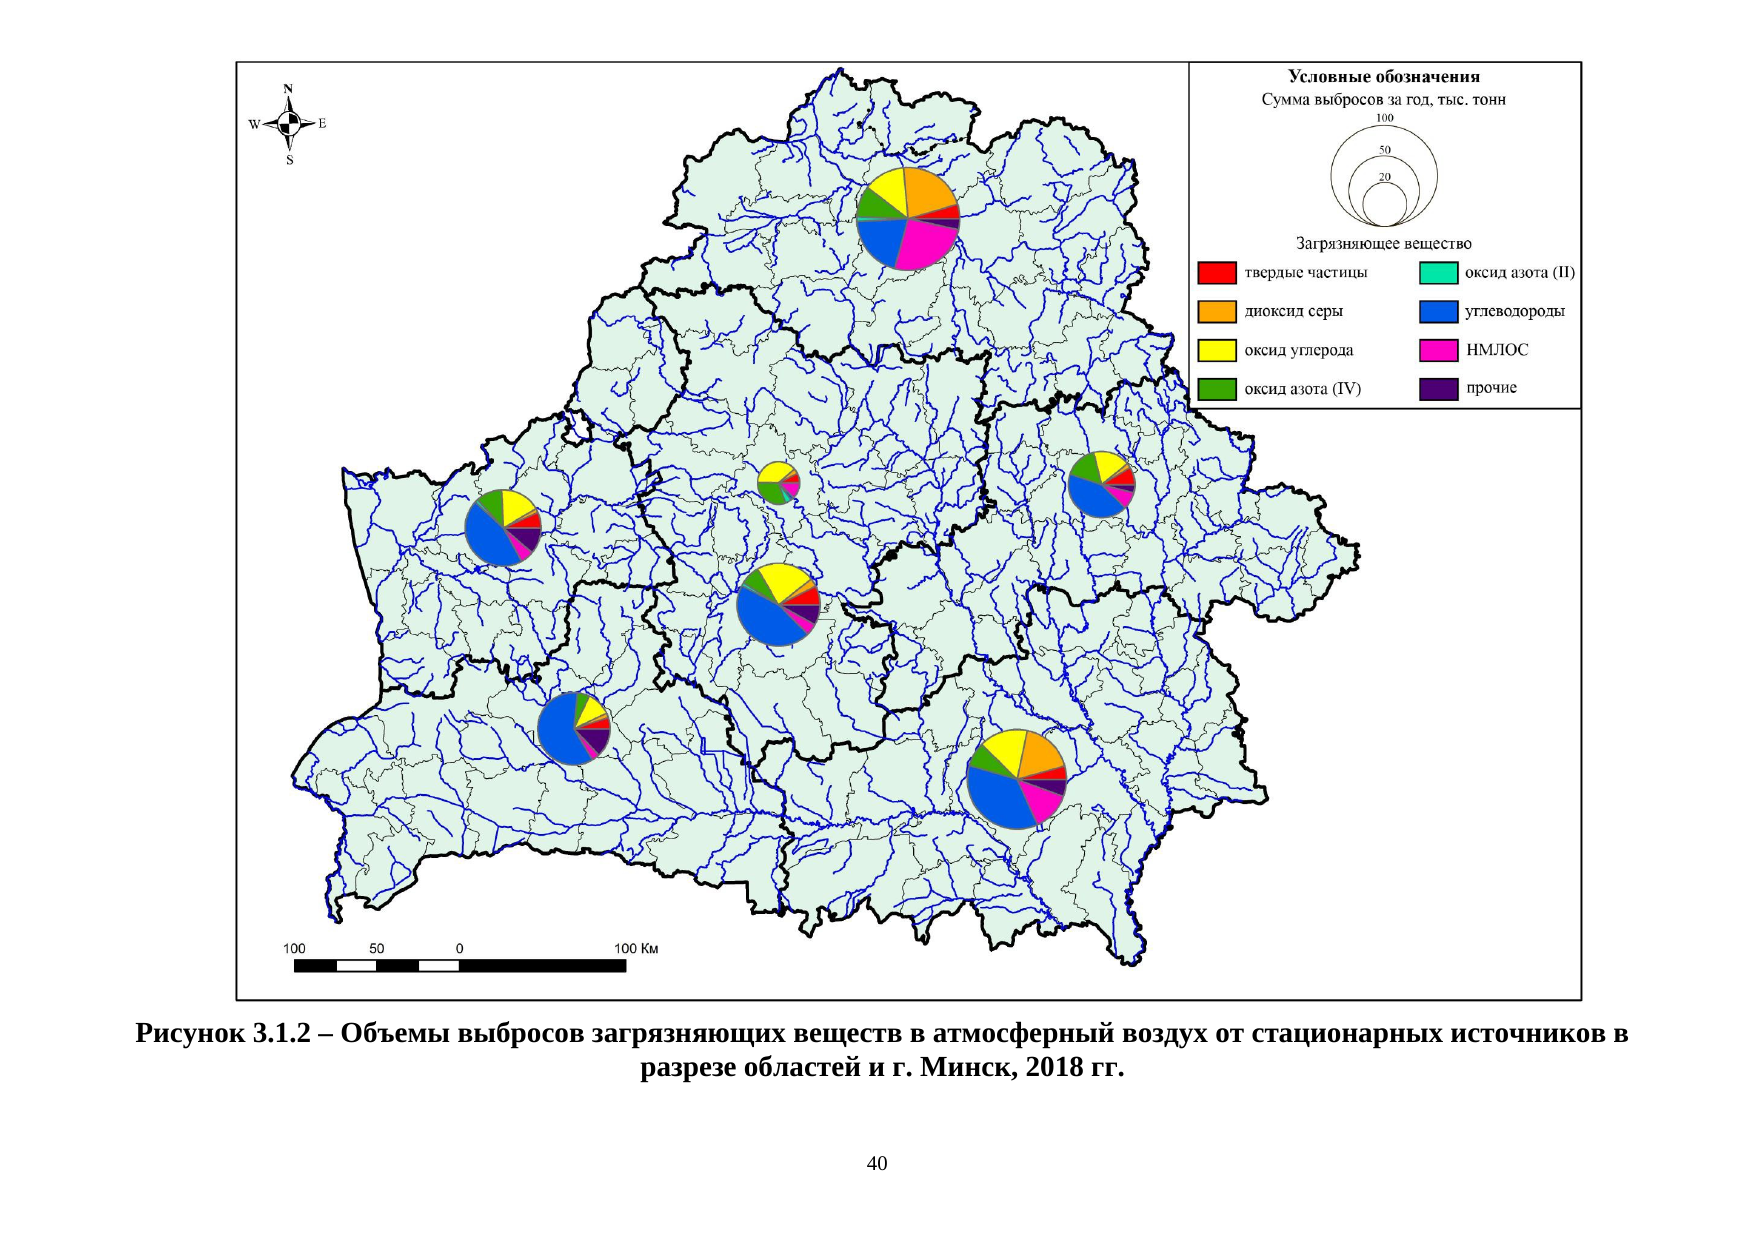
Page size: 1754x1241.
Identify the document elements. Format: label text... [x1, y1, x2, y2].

picture [231, 58, 1584, 1003]
text Рисунок 3.1.2 – Объемы выбросов загрязняющих веществ в атмосферный воздух от стационарных источников в разрезе областей и г. Минск, 2018 гг. [84, 1015, 1681, 1082]
